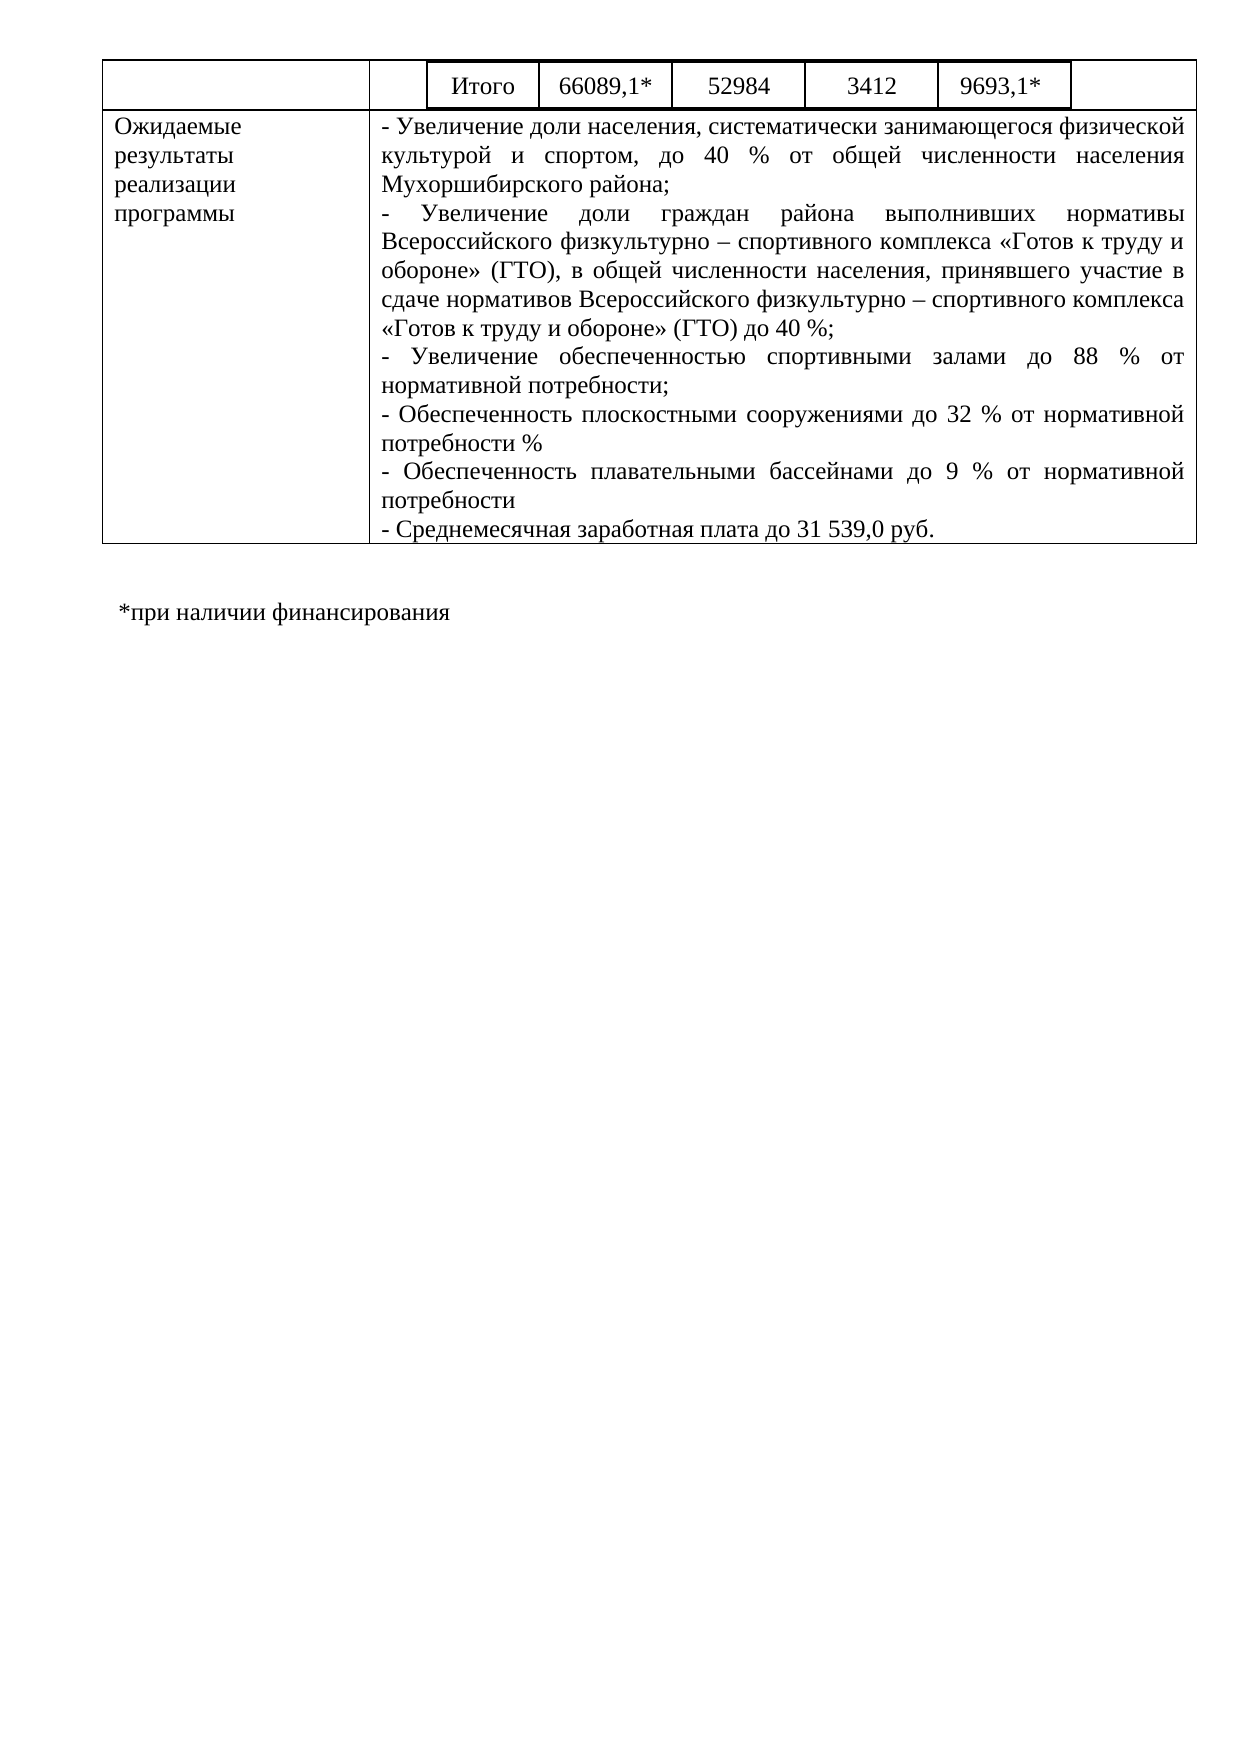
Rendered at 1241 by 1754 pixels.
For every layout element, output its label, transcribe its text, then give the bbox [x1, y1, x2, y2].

table_cell [103, 61, 369, 109]
table_cell [1072, 61, 1196, 109]
table_cell Ожидаемые результаты реализации программы [103, 111, 369, 543]
table_cell [370, 61, 426, 109]
table_cell - Увеличение доли населения, систематически занимающегося физической культурой и спортом, до 40 % от общей численности населения Мухоршибирского района; - Увеличение доли граждан района выполнивших нормативы Всероссийского физкультурно – спортивного комплекса «Готов к труду и обороне» (ГТО), в общей численности населения, принявшего участие в сдаче нормативов Всероссийского физкультурно – спортивного комплекса «Готов к труду и обороне» (ГТО) до 40 %; - Увеличение обеспеченностью спортивными залами до 88 % от нормативной потребности; - Обеспеченность плоскостными сооружениями до 32 % от нормативной потребности % - Обеспеченность плавательными бассейнами до 9 % от нормативной потребности - Среднемесячная заработная плата до 31 539,0 руб. [370, 111, 1196, 543]
text *при наличии финансирования [118, 597, 1181, 626]
